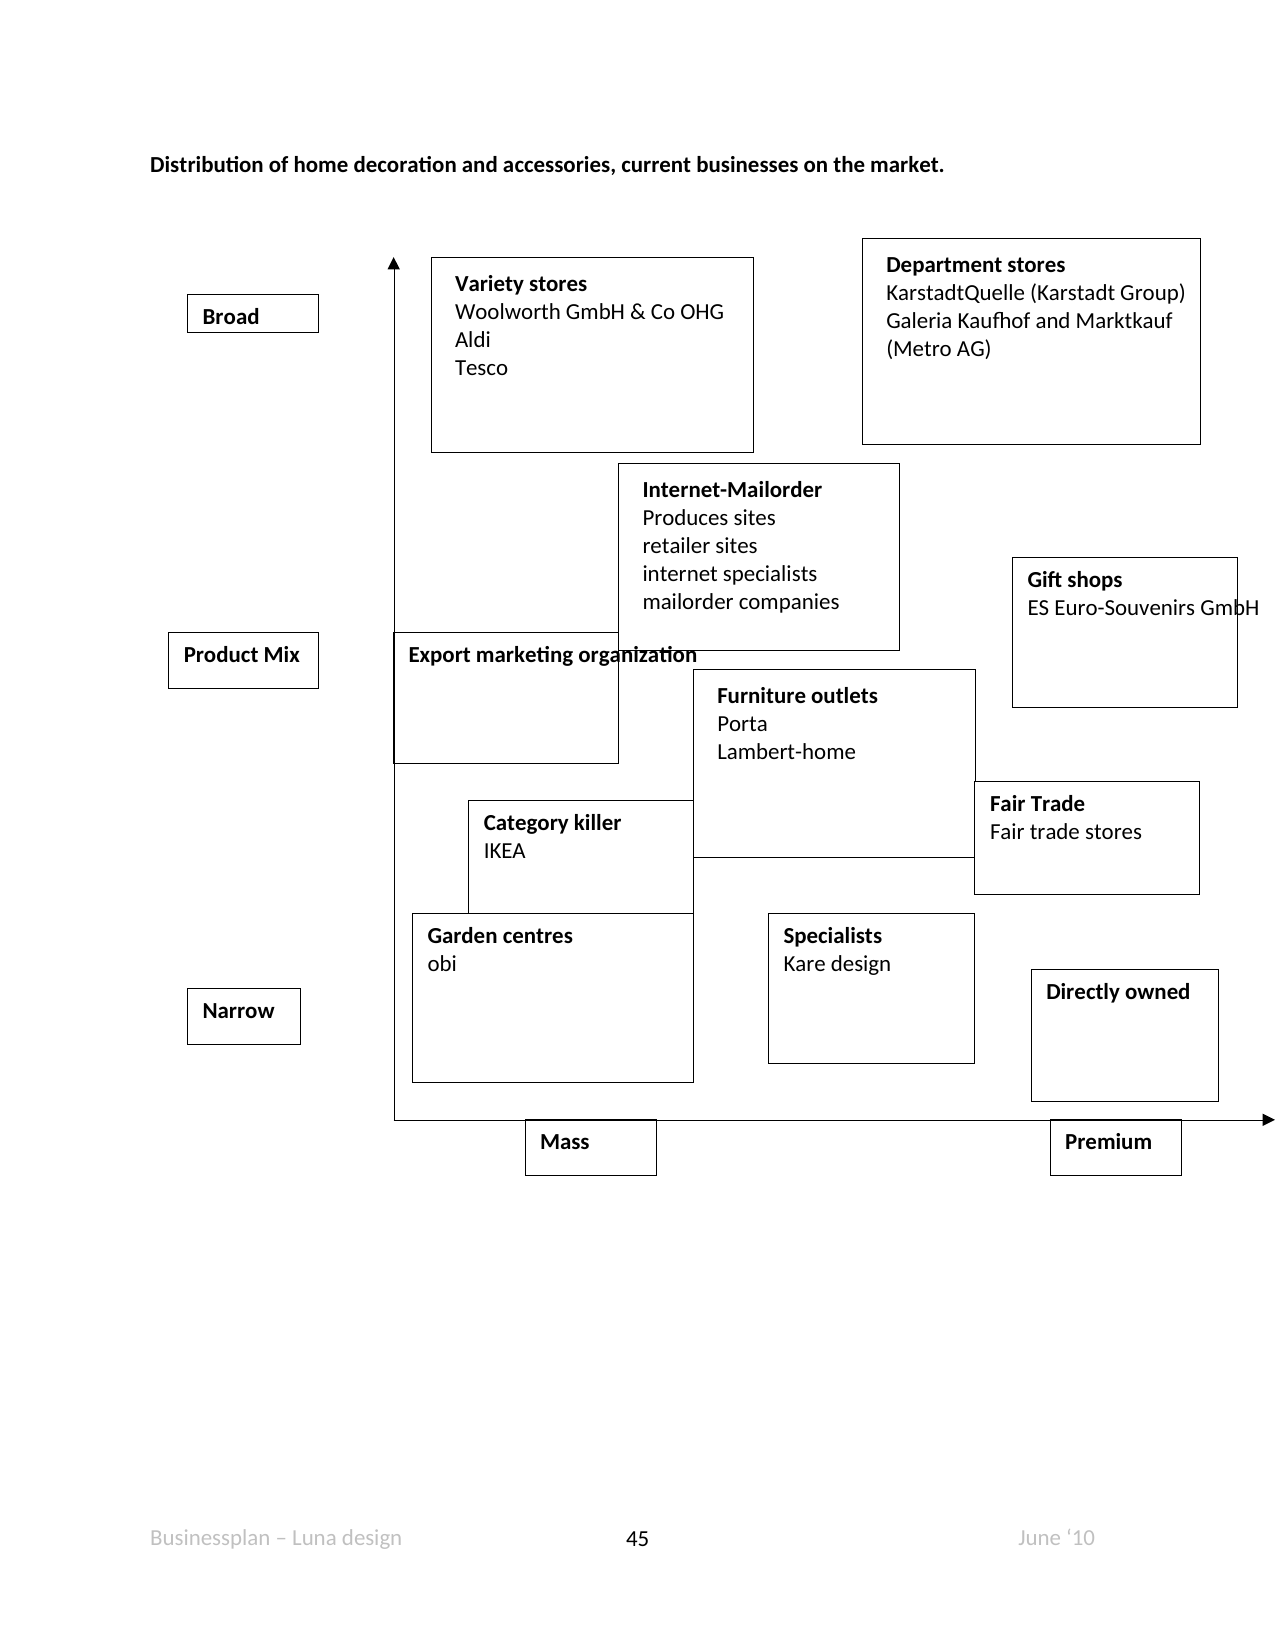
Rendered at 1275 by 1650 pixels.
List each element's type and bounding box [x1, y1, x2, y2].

text [150, 150, 1125, 1175]
